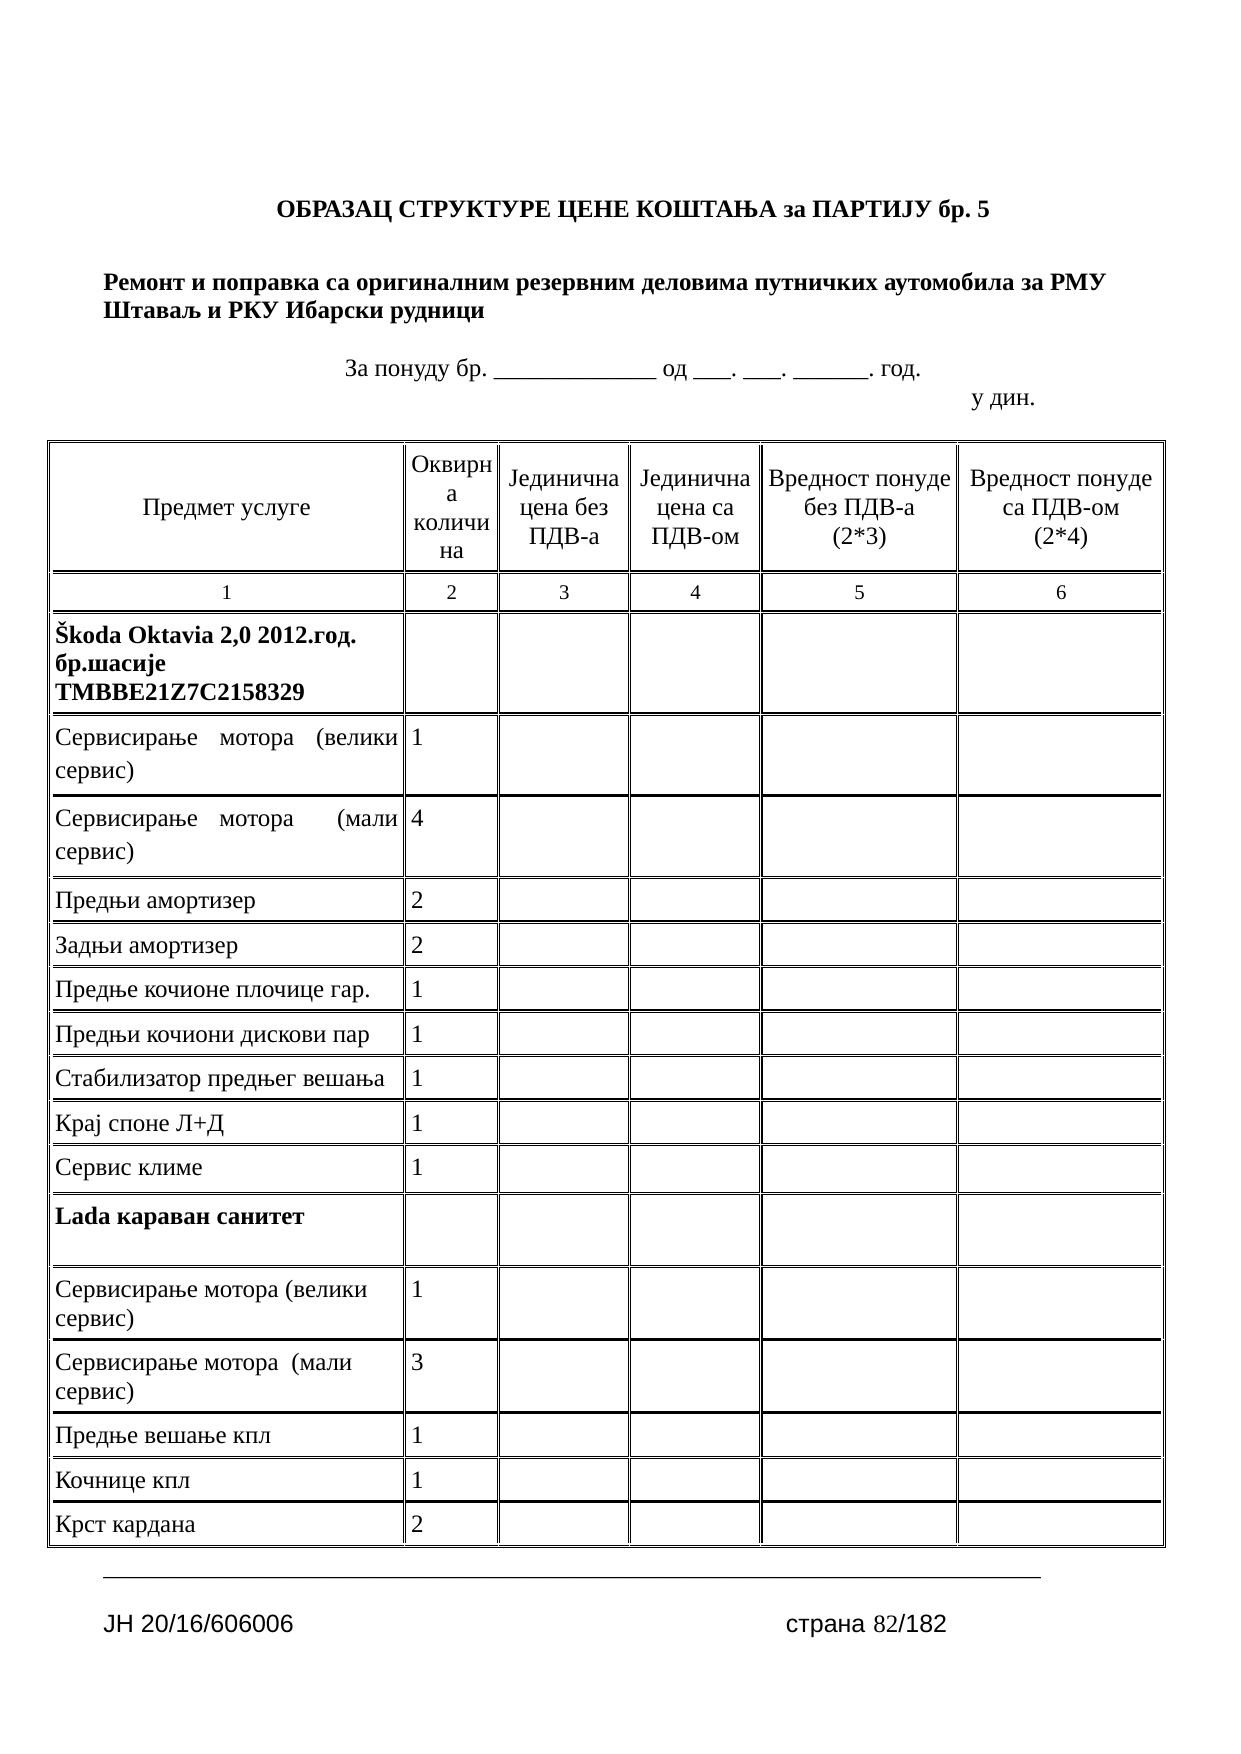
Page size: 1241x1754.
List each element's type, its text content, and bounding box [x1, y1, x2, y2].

text у дин. [103, 382, 1162, 411]
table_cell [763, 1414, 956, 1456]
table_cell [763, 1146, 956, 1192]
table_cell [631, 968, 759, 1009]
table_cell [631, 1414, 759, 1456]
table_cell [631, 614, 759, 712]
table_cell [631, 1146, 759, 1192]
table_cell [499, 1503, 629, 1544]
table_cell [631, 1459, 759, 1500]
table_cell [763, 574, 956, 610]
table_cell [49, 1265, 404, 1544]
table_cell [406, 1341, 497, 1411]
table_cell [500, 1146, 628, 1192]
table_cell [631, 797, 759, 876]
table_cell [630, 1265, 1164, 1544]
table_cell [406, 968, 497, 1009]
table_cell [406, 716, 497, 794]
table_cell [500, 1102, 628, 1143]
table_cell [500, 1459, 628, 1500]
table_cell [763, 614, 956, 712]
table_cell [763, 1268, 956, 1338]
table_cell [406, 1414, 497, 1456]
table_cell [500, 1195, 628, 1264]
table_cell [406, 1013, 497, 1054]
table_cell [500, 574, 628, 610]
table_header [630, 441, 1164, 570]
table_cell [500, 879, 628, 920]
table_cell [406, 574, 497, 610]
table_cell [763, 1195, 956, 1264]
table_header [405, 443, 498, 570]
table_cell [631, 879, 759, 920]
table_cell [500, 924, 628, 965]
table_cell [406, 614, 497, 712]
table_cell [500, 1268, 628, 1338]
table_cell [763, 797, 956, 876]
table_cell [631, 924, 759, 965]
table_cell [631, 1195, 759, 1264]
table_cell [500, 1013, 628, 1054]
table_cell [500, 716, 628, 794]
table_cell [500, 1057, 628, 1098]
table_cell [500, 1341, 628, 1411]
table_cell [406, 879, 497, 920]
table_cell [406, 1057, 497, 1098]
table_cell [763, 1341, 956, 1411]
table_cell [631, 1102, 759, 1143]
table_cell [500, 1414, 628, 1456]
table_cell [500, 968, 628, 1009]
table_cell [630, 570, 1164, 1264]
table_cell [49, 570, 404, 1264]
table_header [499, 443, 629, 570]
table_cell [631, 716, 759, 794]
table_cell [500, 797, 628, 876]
text Ремонт и поправка са оригиналним резервним деловима путничких аутомобила за РМУ Штаваљ и РКУ Ибарски рудници [103, 267, 1162, 324]
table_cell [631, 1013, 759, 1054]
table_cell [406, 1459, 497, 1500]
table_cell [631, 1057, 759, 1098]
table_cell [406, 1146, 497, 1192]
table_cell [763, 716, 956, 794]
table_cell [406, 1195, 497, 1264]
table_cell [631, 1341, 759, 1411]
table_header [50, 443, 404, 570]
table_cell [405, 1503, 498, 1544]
text За понуду бр. _____________ од ___. ___. ______. год. [103, 353, 1162, 382]
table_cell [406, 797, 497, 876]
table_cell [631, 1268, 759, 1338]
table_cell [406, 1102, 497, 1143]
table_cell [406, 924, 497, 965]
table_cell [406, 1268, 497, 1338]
text ОБРАЗАЦ СТРУКТУРЕ ЦЕНЕ КОШТАЊА за ПАРТИЈУ бр. 5 [103, 194, 1162, 223]
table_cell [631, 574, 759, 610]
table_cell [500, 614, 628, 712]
